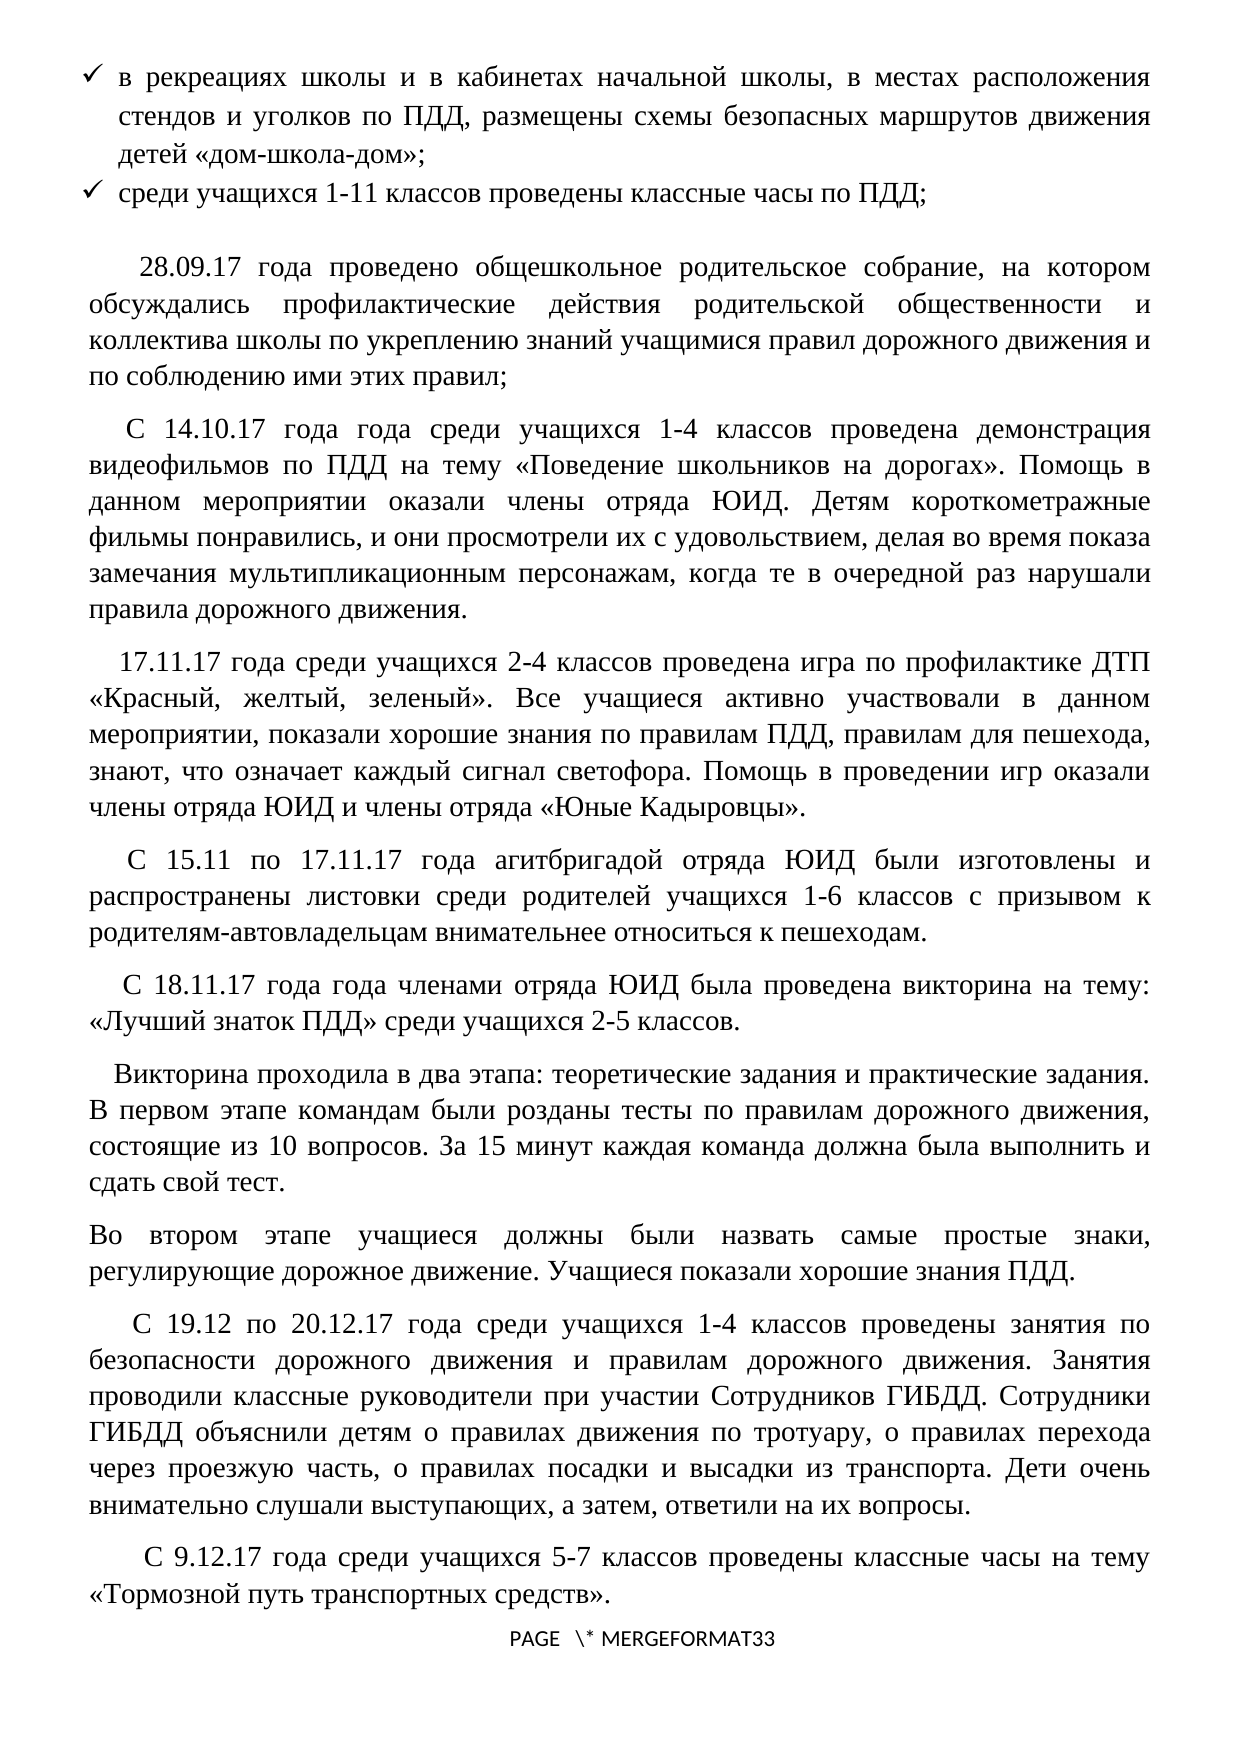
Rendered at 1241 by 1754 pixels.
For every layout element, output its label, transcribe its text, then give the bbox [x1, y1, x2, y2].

text Во втором этапе учащиеся должны были назвать самые простые знаки, регулирующие дорожное движение. Учащиеся показали хорошие знания ПДД. [88, 1217, 1152, 1287]
text 17.11.17 года среди учащихся 2-4 классов проведена игра по профилактике ДТП «Красный, желтый, зеленый». Все учащиеся активно участвовали в данном мероприятии, показали хорошие знания по правилам ПДД, правилам для пешехода, знают, что означает каждый сигнал светофора. Помощь в проведении игр оказали члены отряда ЮИД и члены отряда «Юные Кадыровцы». [88, 644, 1152, 822]
text С 18.11.17 года года членами отряда ЮИД была проведена викторина на тему: «Лучший знаток ПДД» среди учащихся 2-5 классов. [88, 967, 1152, 1037]
text С 14.10.17 года года среди учащихся 1-4 классов проведена демонстрация видеофильмов по ПДД на тему «Поведение школьников на дорогах». Помощь в данном мероприятии оказали члены отряда ЮИД. Детям короткометражные фильмы понравились, и они просмотрели их с удовольствием, делая во время показа замечания мультипликационным персонажам, когда те в очередной раз нарушали правила дорожного движения. [88, 411, 1152, 625]
list среди учащихся 1-11 классов проведены классные часы по ПДД; [81, 175, 1152, 208]
text Викторина проходила в два этапа: теоретические задания и практические задания. В первом этапе командам были розданы тесты по правилам дорожного движения, состоящие из 10 вопросов. За 15 минут каждая команда должна была выполнить и сдать свой тест. [88, 1056, 1152, 1198]
text С 19.12 по 20.12.17 года среди учащихся 1-4 классов проведены занятия по безопасности дорожного движения и правилам дорожного движения. Занятия проводили классные руководители при участии Сотрудников ГИБДД. Сотрудники ГИБДД объяснили детям о правилах движения по тротуару, о правилах перехода через проезжую часть, о правилах посадки и высадки из транспорта. Дети очень внимательно слушали выступающих, а затем, ответили на их вопросы. [88, 1306, 1152, 1520]
text С 15.11 по 17.11.17 года агитбригадой отряда ЮИД были изготовлены и распространены листовки среди родителей учащихся 1-6 классов с призывом к родителям-автовладельцам внимательнее относиться к пешеходам. [88, 842, 1152, 948]
text С 9.12.17 года среди учащихся 5-7 классов проведены классные часы на тему «Тормозной путь транспортных средств». [88, 1539, 1152, 1609]
text 28.09.17 года проведено общешкольное родительское собрание, на котором обсуждались профилактические действия родительской общественности и коллектива школы по укреплению знаний учащимися правил дорожного движения и по соблюдению ими этих правил; [88, 249, 1152, 392]
list в рекреациях школы и в кабинетах начальной школы, в местах расположения стендов и уголков по ПДД, размещены схемы безопасных маршрутов движения детей «дом-школа-дом»; [81, 59, 1152, 170]
